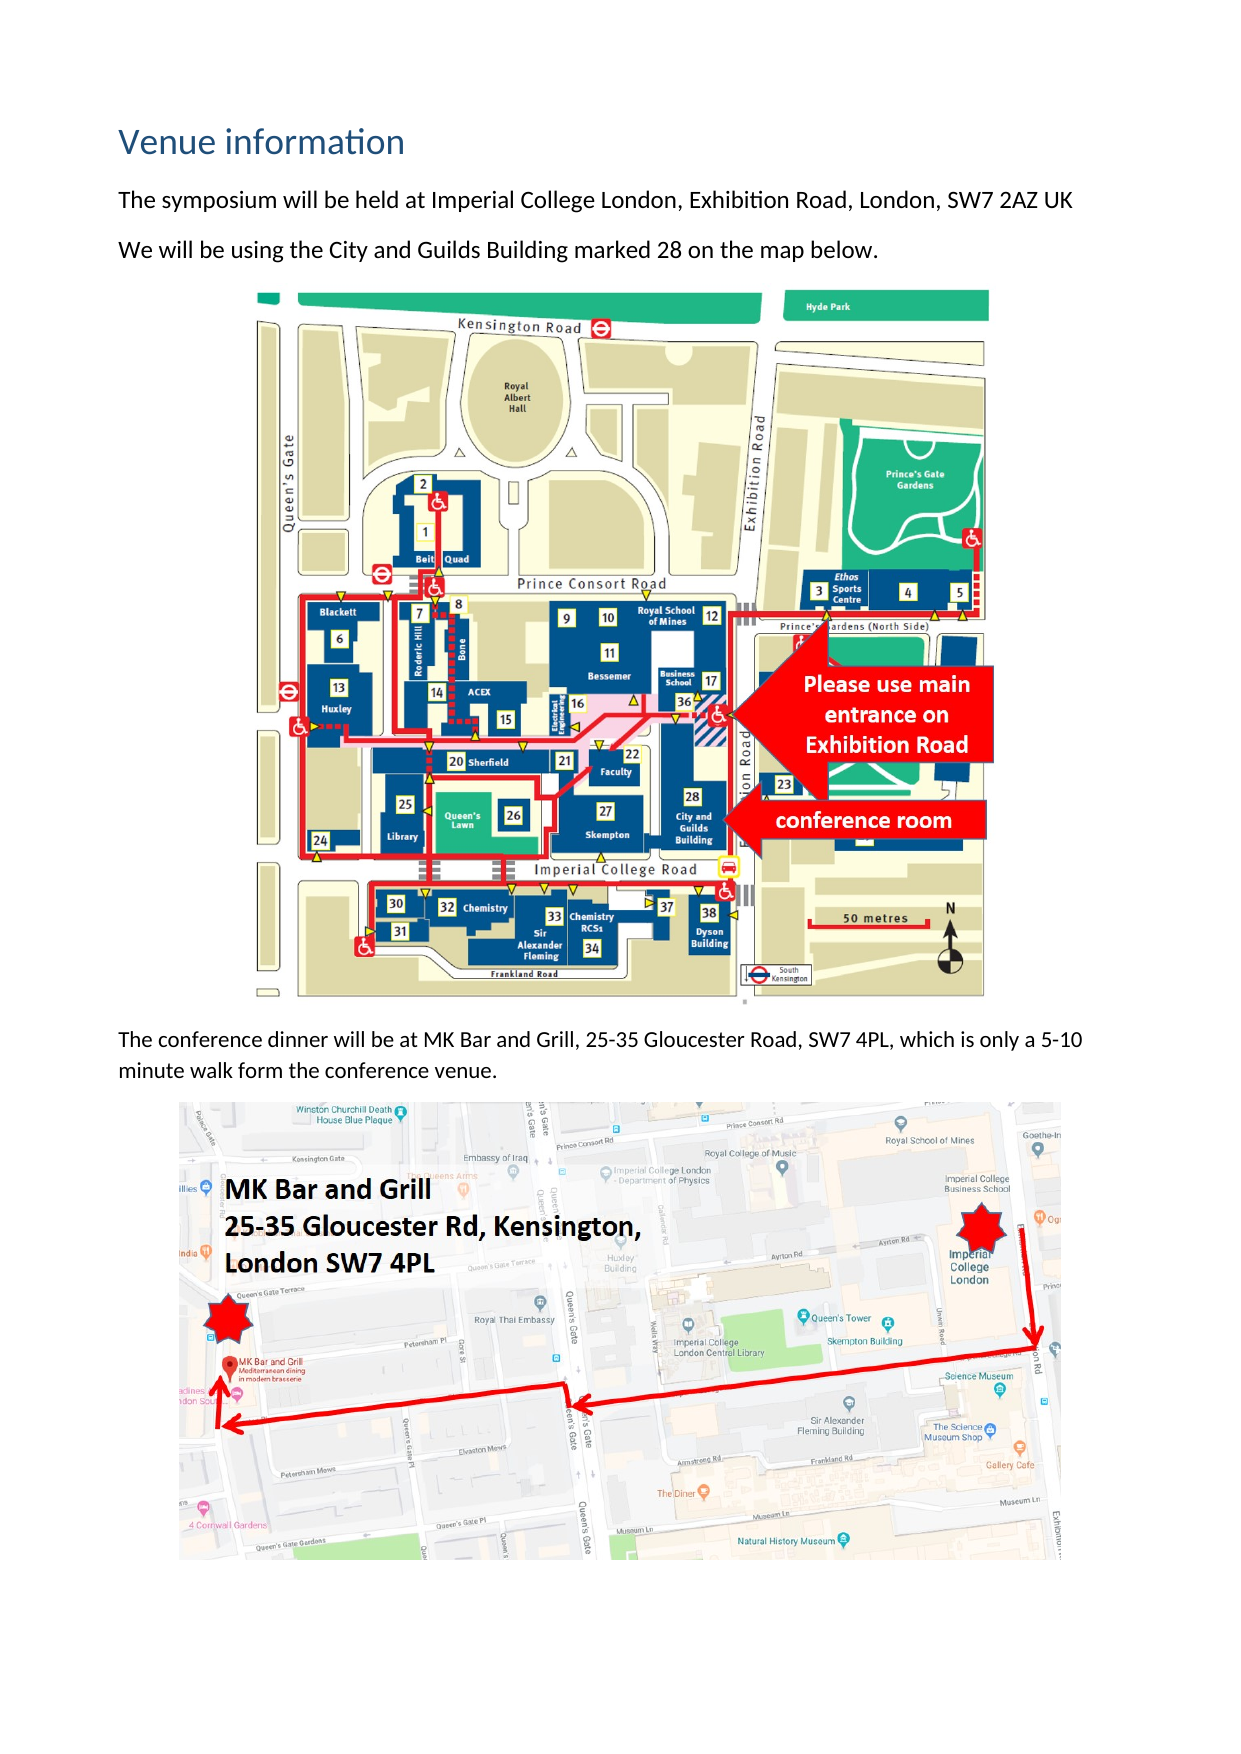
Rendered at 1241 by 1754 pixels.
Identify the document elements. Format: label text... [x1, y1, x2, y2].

text We will be using the City and Guilds Building marked 28 on the map below. [118, 234, 1122, 264]
text Venue information [118, 118, 1122, 164]
picture [244, 283, 996, 1007]
text The symposium will be held at Imperial College London, Exhibition Road, London, SW7 2AZ UK [118, 184, 1122, 215]
text The conference dinner will be at MK Bar and Grill, 25-35 Gloucester Road, SW7 4PL, which is only a 5-10 minute walk form the conference venue. [118, 1026, 1122, 1084]
picture [179, 1102, 1061, 1560]
